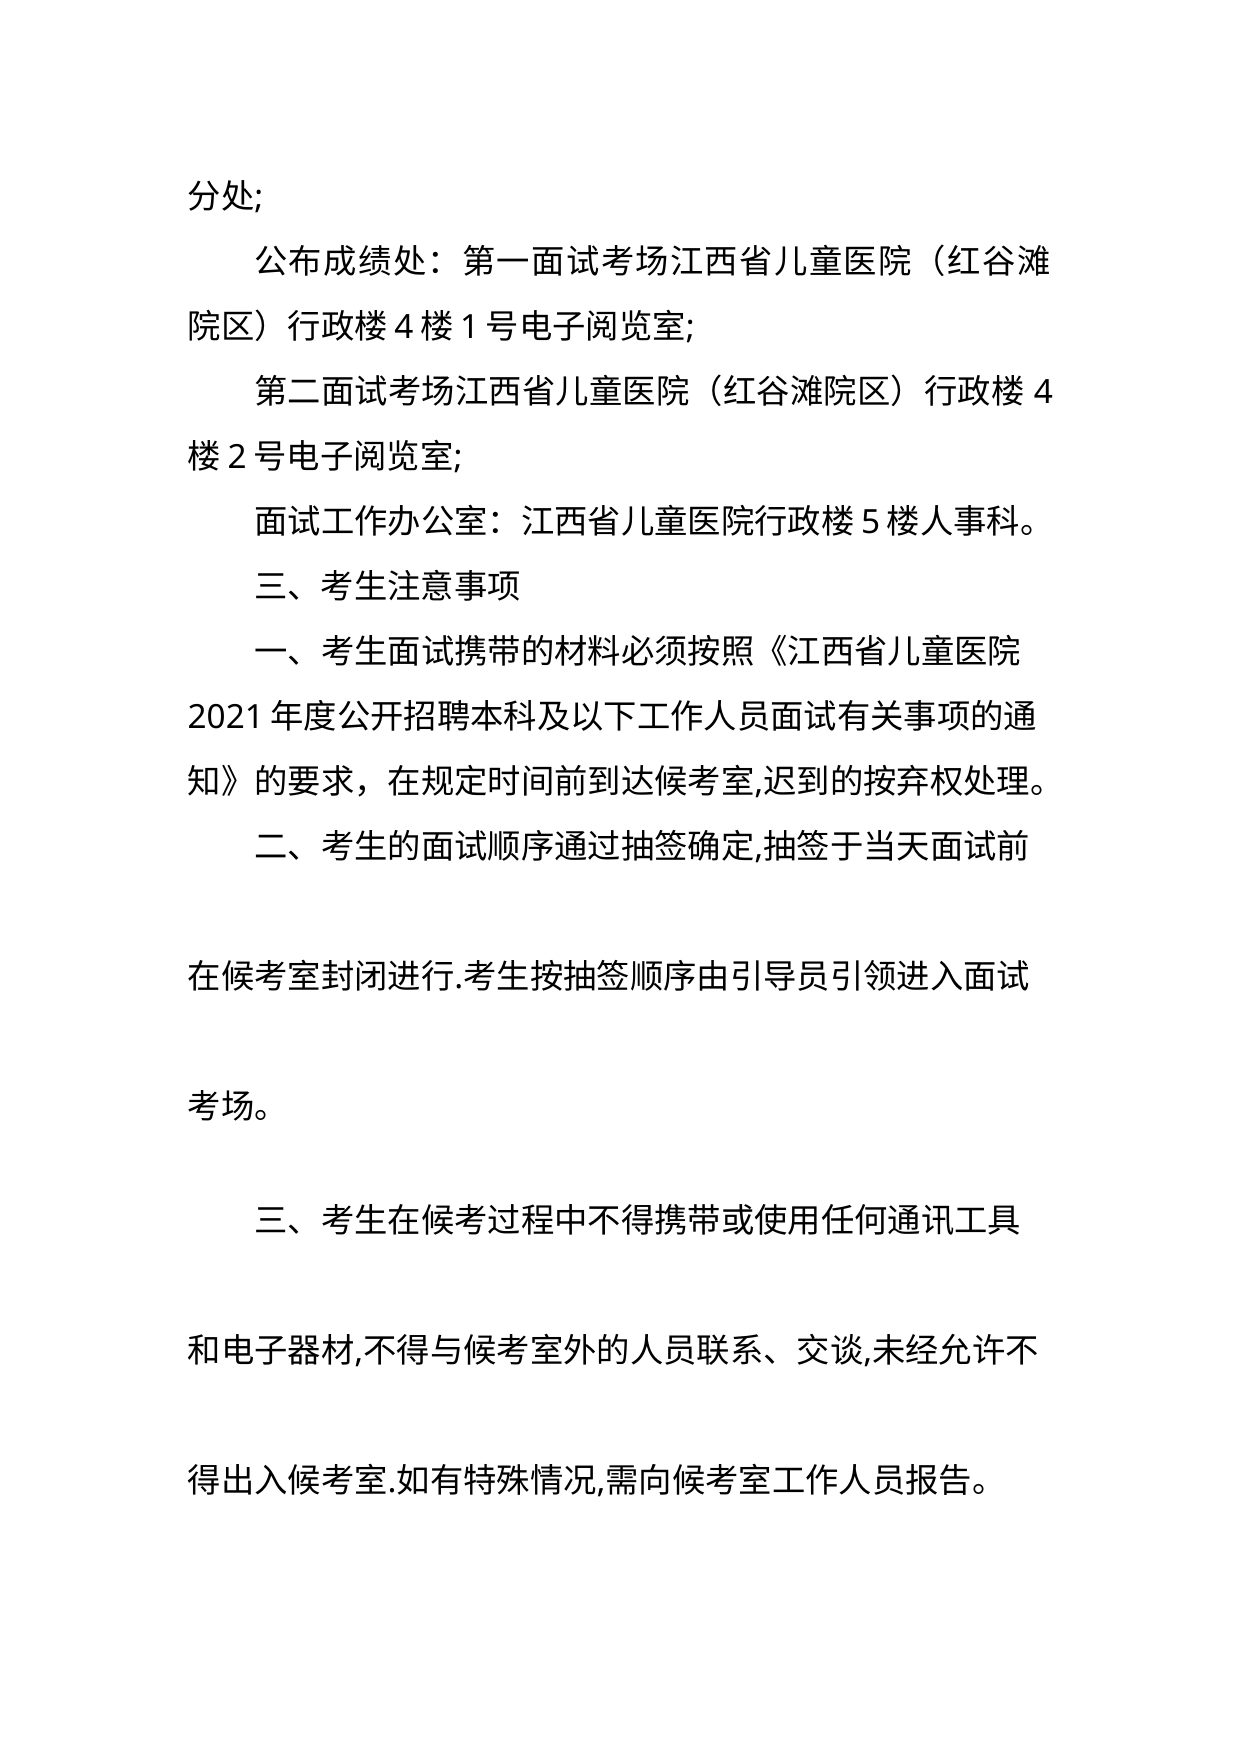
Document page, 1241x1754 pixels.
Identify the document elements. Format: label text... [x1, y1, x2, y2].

text 第二面试考场江西省儿童医院（红谷滩院区）行政楼4楼2号电子阅览室; [187, 357, 1053, 487]
text 公布成绩处：第一面试考场江西省儿童医院（红谷滩院区）行政楼4楼1号电子阅览室; [187, 227, 1053, 357]
text 三、考生在候考过程中不得携带或使用任何通讯工具和电子器材,不得与候考室外的人员联系、交谈,未经允许不得出入候考室.如有特殊情况,需向候考室工作人员报告。 [187, 1185, 1053, 1510]
text 三、考生注意事项 [254, 552, 1053, 617]
text 一、考生面试携带的材料必须按照《江西省儿童医院2021年度公开招聘本科及以下工作人员面试有关事项的通知》的要求，在规定时间前到达候考室,迟到的按弃权处理。 [187, 617, 1053, 812]
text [187, 162, 1053, 227]
text 二、考生的面试顺序通过抽签确定,抽签于当天面试前在候考室封闭进行.考生按抽签顺序由引导员引领进入面试考场。 [187, 812, 1053, 1137]
text 面试工作办公室：江西省儿童医院行政楼5楼人事科。 [187, 487, 1053, 552]
